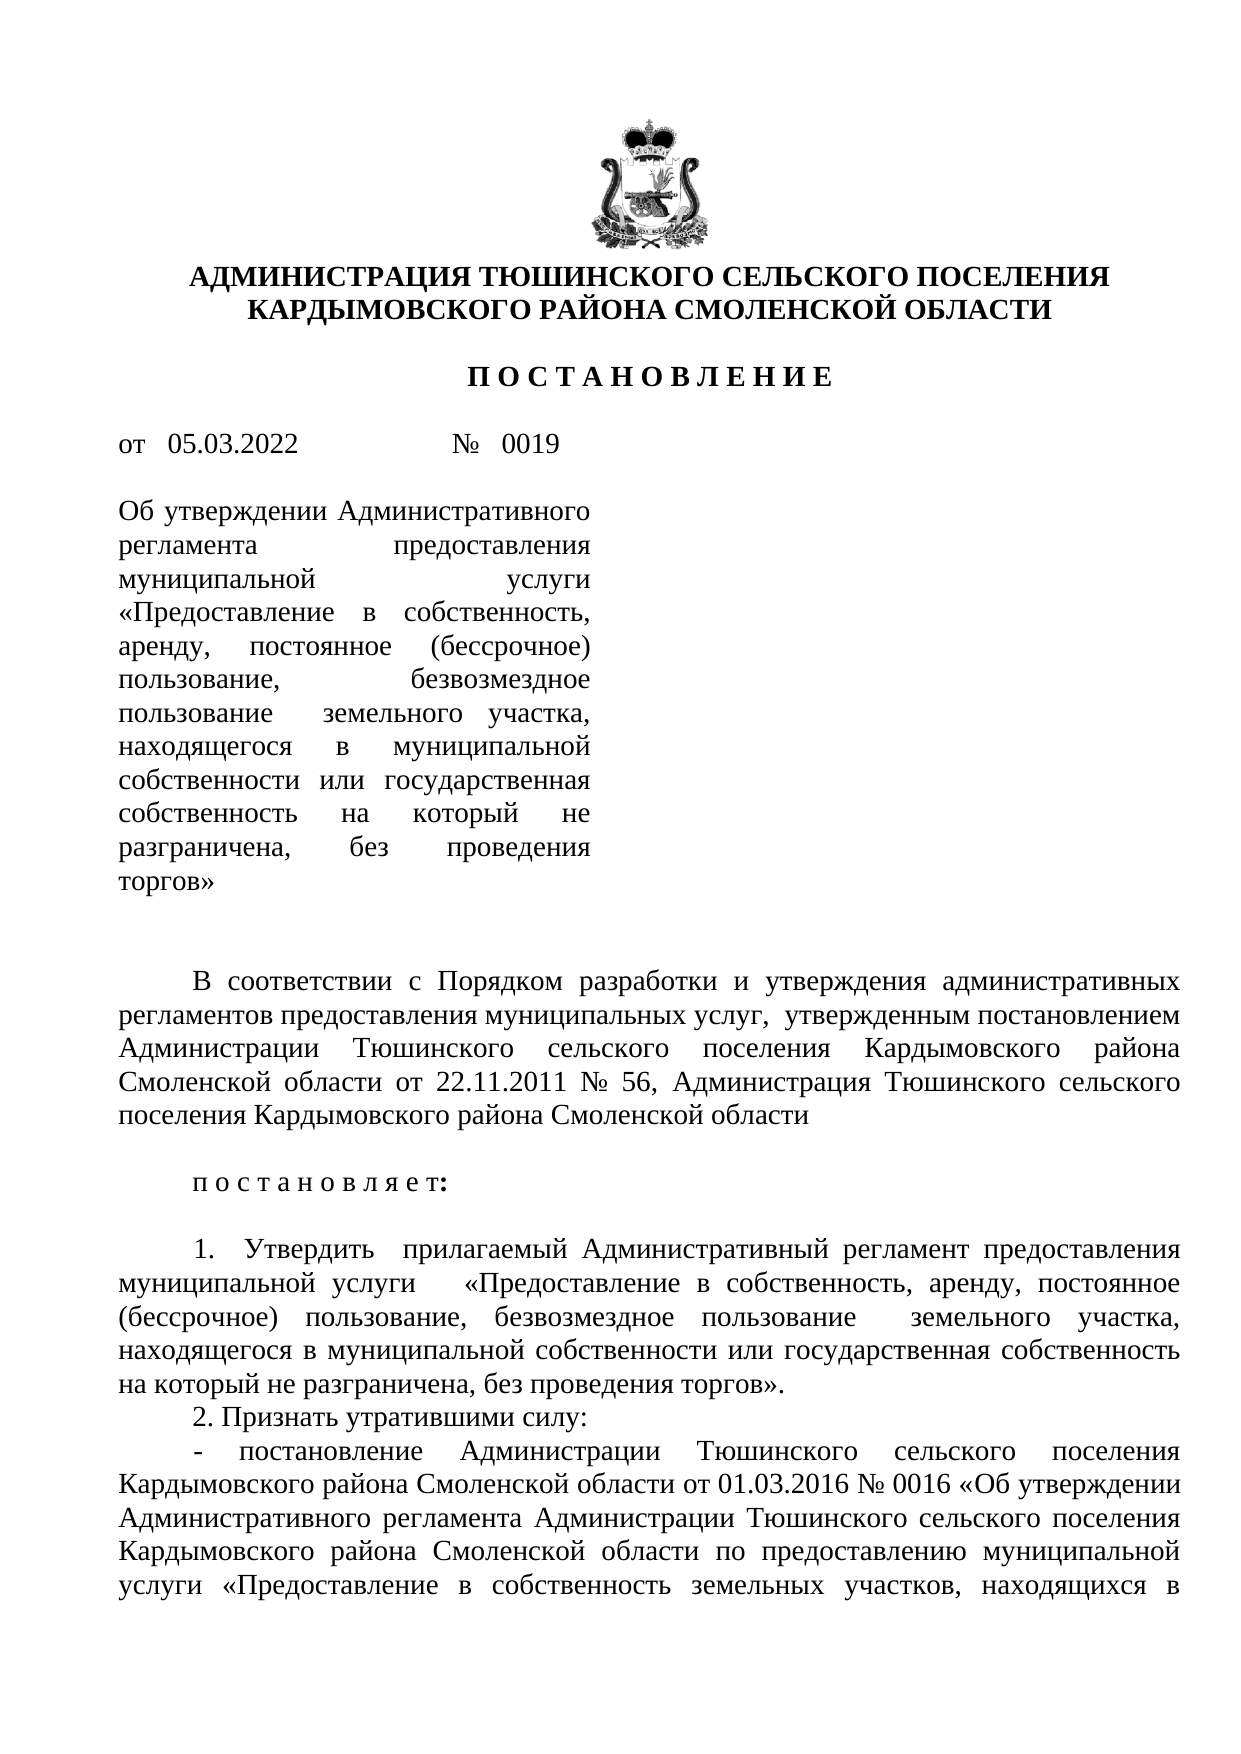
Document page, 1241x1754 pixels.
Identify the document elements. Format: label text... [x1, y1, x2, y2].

text П О С Т А Н О В Л Е Н И Е [118, 359, 1181, 393]
text 2. Признать утратившими силу: [118, 1399, 1181, 1433]
picture [585, 118, 714, 259]
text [118, 1433, 1181, 1601]
text 1. Утвердить прилагаемый Административный регламент предоставления муниципальной услуги «Предоставление в собственность, аренду, постоянное (бессрочное) пользование, безвозмездное пользование земельного участка, находящегося в муниципальной собственности или государственная собственность на который не разграничена, без проведения торгов». [118, 1232, 1181, 1399]
title Об утверждении Административного регламента предоставления муниципальной услуги «Предоставление в собственность, аренду, постоянное (бессрочное) пользование, безвозмездное пользование земельного участка, находящегося в муниципальной собственности или государственная собственность на который не разграничена, без проведения торгов» [118, 493, 591, 896]
text п о с т а н о в л я е т: [118, 1164, 1181, 1198]
text АДМИНИСТРАЦИЯ ТЮШИНСКОГО СЕЛЬСКОГО ПОСЕЛЕНИЯ [118, 259, 1181, 292]
text В соответствии с Порядком разработки и утверждения административных регламентов предоставления муниципальных услуг, утвержденным постановлением Администрации Тюшинского сельского поселения Кардымовского района Смоленской области от 22.11.2011 № 56, Администрация Тюшинского сельского поселения Кардымовского района Смоленской области [118, 963, 1181, 1131]
text от 05.03.2022 № 0019 [118, 426, 1181, 460]
text КАРДЫМОВСКОГО РАЙОНА СМОЛЕНСКОЙ ОБЛАСТИ [118, 292, 1181, 326]
